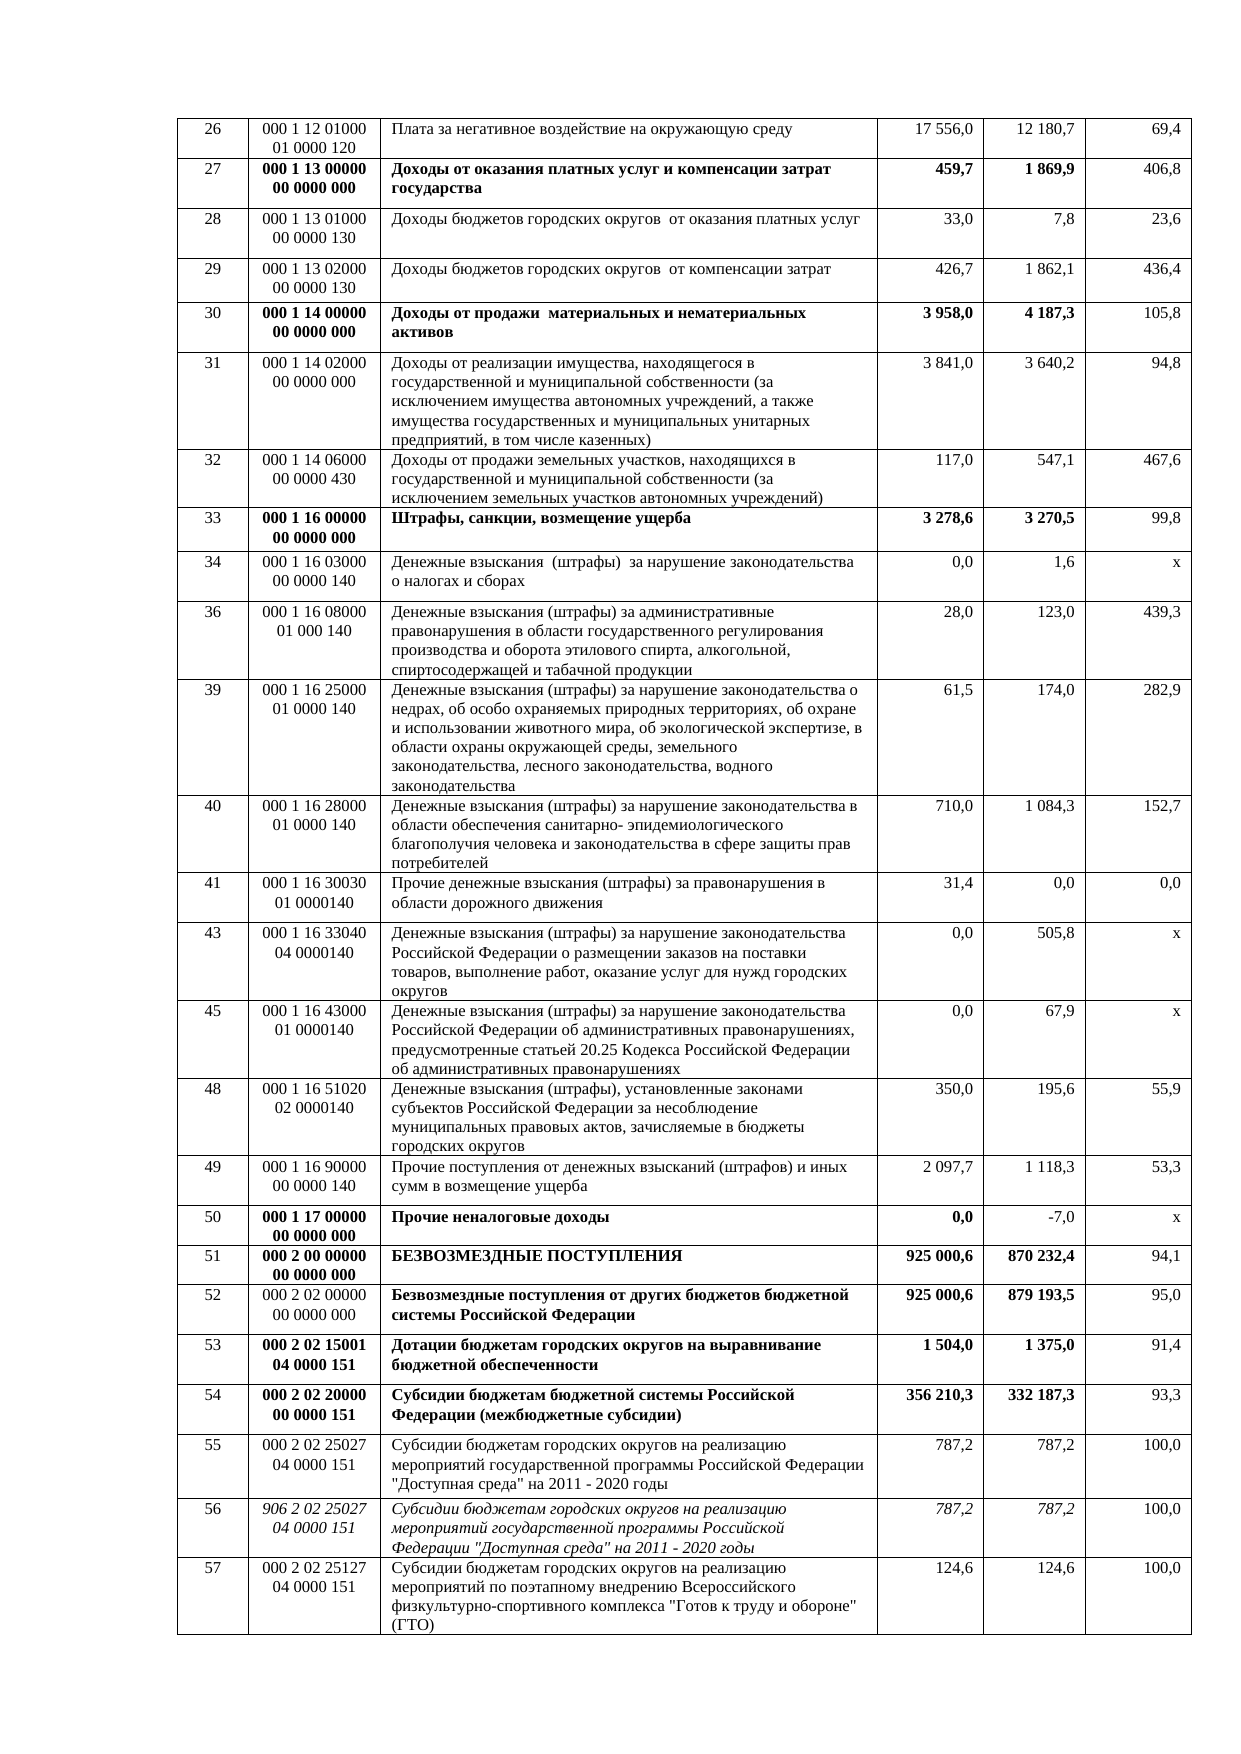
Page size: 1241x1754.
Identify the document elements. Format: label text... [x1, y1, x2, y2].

table_cell Прочие неналоговые доходы [381, 1206, 877, 1245]
table_cell 27 [178, 159, 248, 207]
table_cell Денежные взыскания (штрафы) за нарушение законодательства в области обеспечения санитарно- эпидемиологического благополучия человека и законодательства в сфере защиты прав потребителей [381, 796, 877, 872]
table_cell Дотации бюджетам городских округов на выравнивание бюджетной обеспеченности [381, 1335, 877, 1384]
table_cell 3 270,5 [984, 508, 1085, 551]
table_cell 459,7 [878, 159, 983, 207]
table_cell 30 [178, 303, 248, 352]
table_cell 000 2 02 20000 00 0000 151 [249, 1385, 380, 1434]
table_cell 36 [178, 602, 248, 678]
table_cell 1 084,3 [984, 796, 1085, 872]
table_cell 000 1 16 43000 01 0000140 [249, 1001, 380, 1078]
table_cell 0,0 [878, 923, 983, 1000]
table_cell 23,6 [1086, 209, 1191, 257]
table_cell 3 958,0 [878, 303, 983, 352]
table_cell Штрафы, санкции, возмещение ущерба [381, 508, 877, 551]
table_cell Доходы от оказания платных услуг и компенсации затрат государства [381, 159, 877, 207]
table_cell 282,9 [1086, 680, 1191, 794]
table_cell 124,6 [984, 1558, 1085, 1634]
table_cell 28 [178, 209, 248, 257]
table_cell Прочие денежные взыскания (штрафы) за правонарушения в области дорожного движения [381, 873, 877, 922]
table_cell 356 210,3 [878, 1385, 983, 1434]
table_cell Субсидии бюджетам городских округов на реализацию мероприятий по поэтапному внедрению Всероссийского физкультурно-спортивного комплекса "Готов к труду и обороне" (ГТО) [381, 1558, 877, 1634]
table_cell 28,0 [878, 602, 983, 678]
table_cell х [1086, 552, 1191, 601]
table_cell 3 841,0 [878, 353, 983, 449]
table_cell х [1086, 1001, 1191, 1078]
table_cell х [1086, 923, 1191, 1000]
table_cell 26 [178, 119, 248, 157]
table_cell 0,0 [878, 1001, 983, 1078]
table_cell 124,6 [878, 1558, 983, 1634]
table_cell -7,0 [984, 1206, 1085, 1245]
table_cell 406,8 [1086, 159, 1191, 207]
table_cell 000 1 16 08000 01 000 140 [249, 602, 380, 678]
table_cell 547,1 [984, 450, 1085, 507]
table_cell 94,8 [1086, 353, 1191, 449]
table_cell Денежные взыскания (штрафы) за нарушение законодательства о недрах, об особо охраняемых природных территориях, об охране и использовании животного мира, об экологической экспертизе, в области охраны окружающей среды, земельного законодательства, лесного законодательства, водного законодательства [381, 680, 877, 794]
table_cell 000 1 14 00000 00 0000 000 [249, 303, 380, 352]
table_cell Плата за негативное воздействие на окружающую среду [381, 119, 877, 157]
table_cell 0,0 [1086, 873, 1191, 922]
table_cell 906 2 02 25027 04 0000 151 [249, 1499, 380, 1557]
table_cell 33 [178, 508, 248, 551]
table_cell 34 [178, 552, 248, 601]
table_cell 787,2 [878, 1499, 983, 1557]
table_cell 3 640,2 [984, 353, 1085, 449]
table_cell 2 097,7 [878, 1156, 983, 1205]
table_cell 1 375,0 [984, 1335, 1085, 1384]
table_cell 426,7 [878, 259, 983, 302]
table_cell 000 1 13 02000 00 0000 130 [249, 259, 380, 302]
table_cell 54 [178, 1385, 248, 1434]
table_cell 48 [178, 1079, 248, 1155]
table_cell 52 [178, 1285, 248, 1334]
table_cell 40 [178, 796, 248, 872]
table_cell Денежные взыскания (штрафы) за нарушение законодательства о налогах и сборах [381, 552, 877, 601]
table_cell Доходы бюджетов городских округов от оказания платных услуг [381, 209, 877, 257]
table_cell 000 1 16 03000 00 0000 140 [249, 552, 380, 601]
table_cell 000 1 12 01000 01 0000 120 [249, 119, 380, 157]
table_cell 49 [178, 1156, 248, 1205]
table_cell 69,4 [1086, 119, 1191, 157]
table_cell 55 [178, 1435, 248, 1498]
table_cell 925 000,6 [878, 1246, 983, 1284]
table_cell 000 1 16 90000 00 0000 140 [249, 1156, 380, 1205]
table_cell Субсидии бюджетам городских округов на реализацию мероприятий государственной программы Российской Федерации "Доступная среда" на 2011 - 2020 годы [381, 1435, 877, 1498]
table_cell Безвозмездные поступления от других бюджетов бюджетной системы Российской Федерации [381, 1285, 877, 1334]
table_cell 1,6 [984, 552, 1085, 601]
table_cell Денежные взыскания (штрафы) за административные правонарушения в области государственного регулирования производства и оборота этилового спирта, алкогольной, спиртосодержащей и табачной продукции [381, 602, 877, 678]
table_cell 117,0 [878, 450, 983, 507]
table_cell 332 187,3 [984, 1385, 1085, 1434]
table_cell Денежные взыскания (штрафы) за нарушение законодательства Российской Федерации о размещении заказов на поставки товаров, выполнение работ, оказание услуг для нужд городских округов [381, 923, 877, 1000]
table_cell 51 [178, 1246, 248, 1284]
table_cell 53,3 [1086, 1156, 1191, 1205]
table_cell 95,0 [1086, 1285, 1191, 1334]
table_cell 000 2 02 15001 04 0000 151 [249, 1335, 380, 1384]
table_cell 0,0 [878, 1206, 983, 1245]
table_cell 467,6 [1086, 450, 1191, 507]
table_cell 152,7 [1086, 796, 1191, 872]
table_cell 000 2 02 25127 04 0000 151 [249, 1558, 380, 1634]
table_cell 4 187,3 [984, 303, 1085, 352]
table_cell 41 [178, 873, 248, 922]
table_cell Субсидии бюджетам бюджетной системы Российской Федерации (межбюджетные субсидии) [381, 1385, 877, 1434]
table_cell 93,3 [1086, 1385, 1191, 1434]
table_cell 1 862,1 [984, 259, 1085, 302]
table_cell 61,5 [878, 680, 983, 794]
table_cell 99,8 [1086, 508, 1191, 551]
table_cell 105,8 [1086, 303, 1191, 352]
table_cell 91,4 [1086, 1335, 1191, 1384]
table_cell 439,3 [1086, 602, 1191, 678]
table_cell 29 [178, 259, 248, 302]
table_cell Доходы от реализации имущества, находящегося в государственной и муниципальной собственности (за исключением имущества автономных учреждений, а также имущества государственных и муниципальных унитарных предприятий, в том числе казенных) [381, 353, 877, 449]
table_cell 1 869,9 [984, 159, 1085, 207]
table_cell Прочие поступления от денежных взысканий (штрафов) и иных сумм в возмещение ущерба [381, 1156, 877, 1205]
table_cell 7,8 [984, 209, 1085, 257]
table_cell 787,2 [878, 1435, 983, 1498]
table_cell 53 [178, 1335, 248, 1384]
table_cell Субсидии бюджетам городских округов на реализацию мероприятий государственной программы Российской Федерации "Доступная среда" на 2011 - 2020 годы [381, 1499, 877, 1557]
table_cell 195,6 [984, 1079, 1085, 1155]
table_cell 0,0 [984, 873, 1085, 922]
table_cell 45 [178, 1001, 248, 1078]
table_cell 32 [178, 450, 248, 507]
table_cell 100,0 [1086, 1499, 1191, 1557]
table_cell х [1086, 1206, 1191, 1245]
table_cell 123,0 [984, 602, 1085, 678]
table_cell 000 2 02 00000 00 0000 000 [249, 1285, 380, 1334]
table_cell 787,2 [984, 1435, 1085, 1498]
table_cell 350,0 [878, 1079, 983, 1155]
table_cell 870 232,4 [984, 1246, 1085, 1284]
table_cell 000 1 13 01000 00 0000 130 [249, 209, 380, 257]
table_cell 57 [178, 1558, 248, 1634]
table_cell 000 1 14 02000 00 0000 000 [249, 353, 380, 449]
table_cell 31 [178, 353, 248, 449]
table_cell 505,8 [984, 923, 1085, 1000]
table_cell 000 1 17 00000 00 0000 000 [249, 1206, 380, 1245]
table_cell БЕЗВОЗМЕЗДНЫЕ ПОСТУПЛЕНИЯ [381, 1246, 877, 1284]
table_cell 1 118,3 [984, 1156, 1085, 1205]
table_cell 000 1 16 51020 02 0000140 [249, 1079, 380, 1155]
table_cell 67,9 [984, 1001, 1085, 1078]
table_cell Денежные взыскания (штрафы) за нарушение законодательства Российской Федерации об административных правонарушениях, предусмотренные статьей 20.25 Кодекса Российской Федерации об административных правонарушениях [381, 1001, 877, 1078]
table_cell 12 180,7 [984, 119, 1085, 157]
table_cell Денежные взыскания (штрафы), установленные законами субъектов Российской Федерации за несоблюдение муниципальных правовых актов, зачисляемые в бюджеты городских округов [381, 1079, 877, 1155]
table_cell 94,1 [1086, 1246, 1191, 1284]
table_cell 000 1 16 00000 00 0000 000 [249, 508, 380, 551]
table_cell 50 [178, 1206, 248, 1245]
table_cell 17 556,0 [878, 119, 983, 157]
table_cell 000 1 16 28000 01 0000 140 [249, 796, 380, 872]
table_cell 56 [178, 1499, 248, 1557]
table_cell 000 2 02 25027 04 0000 151 [249, 1435, 380, 1498]
table_cell 174,0 [984, 680, 1085, 794]
table_cell 0,0 [878, 552, 983, 601]
table_cell 31,4 [878, 873, 983, 922]
table_cell 1 504,0 [878, 1335, 983, 1384]
table_cell Доходы от продажи материальных и нематериальных активов [381, 303, 877, 352]
table_cell 100,0 [1086, 1435, 1191, 1498]
table_cell 39 [178, 680, 248, 794]
table_cell 55,9 [1086, 1079, 1191, 1155]
table_cell 000 1 14 06000 00 0000 430 [249, 450, 380, 507]
table_cell 3 278,6 [878, 508, 983, 551]
table_cell 000 1 16 33040 04 0000140 [249, 923, 380, 1000]
table_cell 43 [178, 923, 248, 1000]
table_cell 000 1 13 00000 00 0000 000 [249, 159, 380, 207]
table_cell 100,0 [1086, 1558, 1191, 1634]
table_cell 879 193,5 [984, 1285, 1085, 1334]
table_cell 000 2 00 00000 00 0000 000 [249, 1246, 380, 1284]
table_cell 000 1 16 30030 01 0000140 [249, 873, 380, 922]
table_cell 925 000,6 [878, 1285, 983, 1334]
table_cell 436,4 [1086, 259, 1191, 302]
table_cell 787,2 [984, 1499, 1085, 1557]
table_cell 000 1 16 25000 01 0000 140 [249, 680, 380, 794]
table_cell 33,0 [878, 209, 983, 257]
table_cell 710,0 [878, 796, 983, 872]
table_cell Доходы бюджетов городских округов от компенсации затрат [381, 259, 877, 302]
table_cell Доходы от продажи земельных участков, находящихся в государственной и муниципальной собственности (за исключением земельных участков автономных учреждений) [381, 450, 877, 507]
